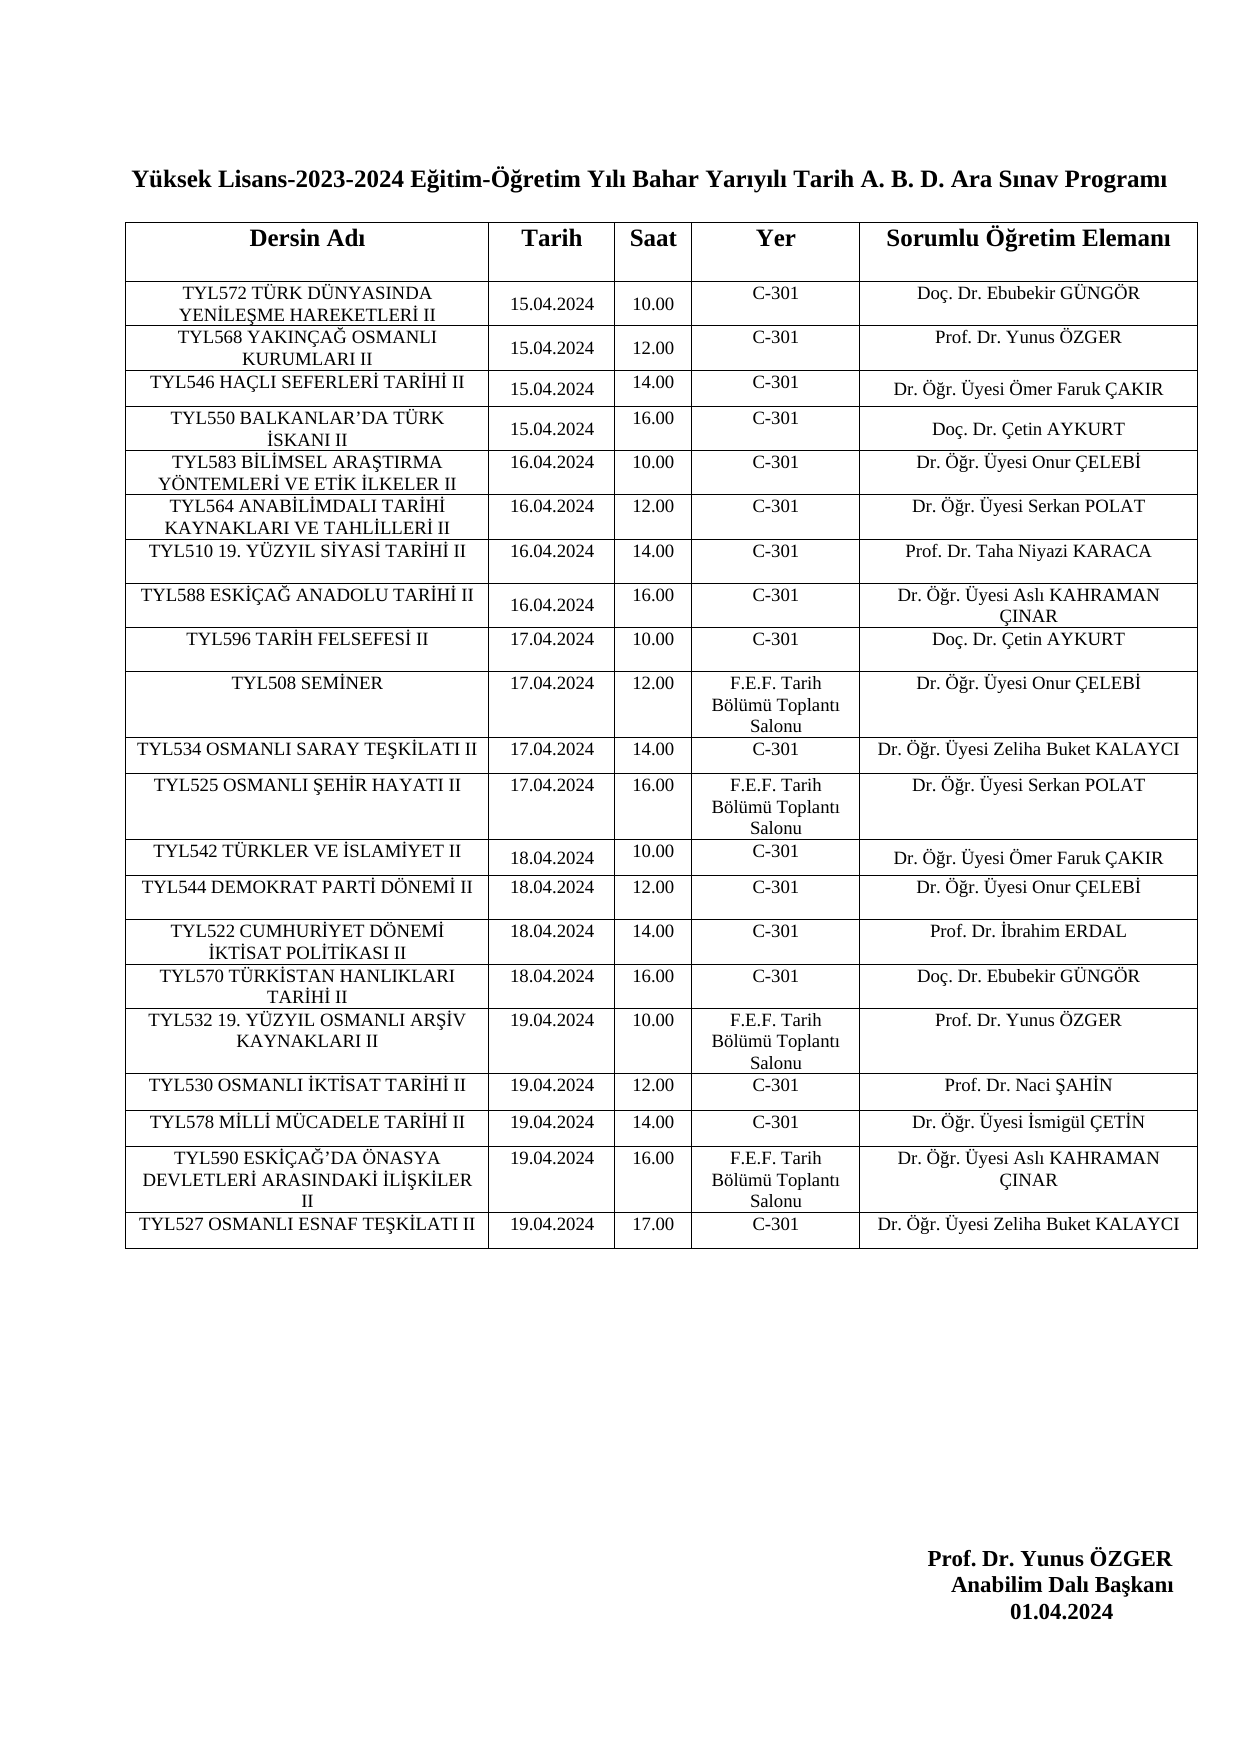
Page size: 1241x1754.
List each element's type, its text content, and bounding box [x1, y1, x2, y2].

table_cell F.E.F. Tarih Bölümü Toplantı Salonu [692, 1009, 859, 1073]
table_cell 19.04.2024 [489, 1074, 614, 1110]
table_cell 14.00 [615, 1111, 691, 1146]
table_cell 12.00 [615, 672, 691, 737]
table_cell TYL546 HAÇLI SEFERLERİ TARİHİ II [126, 371, 488, 406]
table_cell 15.04.2024 [489, 371, 614, 406]
table_cell TYL508 SEMİNER [126, 672, 488, 737]
table_cell C-301 [692, 282, 859, 325]
table_cell TYL510 19. YÜZYIL SİYASİ TARİHİ II [126, 540, 488, 583]
table_cell 12.00 [615, 326, 691, 369]
table_cell 15.04.2024 [489, 282, 614, 325]
table_cell 14.00 [615, 920, 691, 963]
table_cell 19.04.2024 [489, 1111, 614, 1146]
table_cell TYL530 OSMANLI İKTİSAT TARİHİ II [126, 1074, 488, 1110]
table_cell C-301 [692, 326, 859, 369]
table_cell C-301 [692, 840, 859, 875]
table_cell 14.00 [615, 371, 691, 406]
table_cell 18.04.2024 [489, 876, 614, 919]
table_cell Dr. Öğr. Üyesi Ömer Faruk ÇAKIR [860, 840, 1197, 875]
table_cell 19.04.2024 [489, 1009, 614, 1073]
table_cell C-301 [692, 371, 859, 406]
table_cell Dr. Öğr. Üyesi Serkan POLAT [860, 774, 1197, 839]
table_cell 17.04.2024 [489, 738, 614, 773]
table_cell 17.00 [615, 1213, 691, 1248]
table_cell 17.04.2024 [489, 672, 614, 737]
table_cell 17.04.2024 [489, 774, 614, 839]
table_cell 12.00 [615, 495, 691, 538]
table_cell C-301 [692, 1074, 859, 1110]
table_header Sorumlu Öğretim Elemanı [860, 223, 1197, 281]
table_cell C-301 [692, 1111, 859, 1146]
table_cell 10.00 [615, 1009, 691, 1073]
table_cell TYL522 CUMHURİYET DÖNEMİ İKTİSAT POLİTİKASI II [126, 920, 488, 963]
table_cell 16.04.2024 [489, 584, 614, 627]
table_cell 15.04.2024 [489, 407, 614, 450]
table_cell 16.00 [615, 407, 691, 450]
table_cell Dr. Öğr. Üyesi Aslı KAHRAMAN ÇINAR [860, 1147, 1197, 1212]
table_cell 18.04.2024 [489, 965, 614, 1008]
table_cell TYL542 TÜRKLER VE İSLAMİYET II [126, 840, 488, 875]
table_cell 19.04.2024 [489, 1147, 614, 1212]
table_cell Dr. Öğr. Üyesi Aslı KAHRAMAN ÇINAR [860, 584, 1197, 627]
table_cell 14.00 [615, 540, 691, 583]
table_cell Doç. Dr. Çetin AYKURT [860, 407, 1197, 450]
table_cell 12.00 [615, 876, 691, 919]
table_cell TYL525 OSMANLI ŞEHİR HAYATI II [126, 774, 488, 839]
table_cell TYL532 19. YÜZYIL OSMANLI ARŞİV KAYNAKLARI II [126, 1009, 488, 1073]
table_cell Dr. Öğr. Üyesi Zeliha Buket KALAYCI [860, 1213, 1197, 1248]
text Yüksek Lisans-2023-2024 Eğitim-Öğretim Yılı Bahar Yarıyılı Tarih A. B. D. Ara Sınav Programı [125, 164, 1173, 193]
table_cell Prof. Dr. Yunus ÖZGER [860, 326, 1197, 369]
table_cell 10.00 [615, 451, 691, 494]
table_cell TYL550 BALKANLAR’DA TÜRK İSKANI II [126, 407, 488, 450]
table_cell TYL570 TÜRKİSTAN HANLIKLARI TARİHİ II [126, 965, 488, 1008]
table_cell 18.04.2024 [489, 840, 614, 875]
table_header Saat [615, 223, 691, 281]
table_cell TYL527 OSMANLI ESNAF TEŞKİLATI II [126, 1213, 488, 1248]
table_cell 10.00 [615, 628, 691, 671]
table_cell Prof. Dr. İbrahim ERDAL [860, 920, 1197, 963]
table_cell F.E.F. Tarih Bölümü Toplantı Salonu [692, 672, 859, 737]
table_cell F.E.F. Tarih Bölümü Toplantı Salonu [692, 1147, 859, 1212]
table_cell TYL534 OSMANLI SARAY TEŞKİLATI II [126, 738, 488, 773]
table_cell 16.04.2024 [489, 540, 614, 583]
table_cell TYL568 YAKINÇAĞ OSMANLI KURUMLARI II [126, 326, 488, 369]
table_cell Doç. Dr. Ebubekir GÜNGÖR [860, 965, 1197, 1008]
table_cell TYL564 ANABİLİMDALI TARİHİ KAYNAKLARI VE TAHLİLLERİ II [126, 495, 488, 538]
table_cell 17.04.2024 [489, 628, 614, 671]
table_cell TYL583 BİLİMSEL ARAŞTIRMA YÖNTEMLERİ VE ETİK İLKELER II [126, 451, 488, 494]
table_cell C-301 [692, 920, 859, 963]
table_cell C-301 [692, 495, 859, 538]
table_cell 19.04.2024 [489, 1213, 614, 1248]
table_cell Dr. Öğr. Üyesi Zeliha Buket KALAYCI [860, 738, 1197, 773]
table_cell Dr. Öğr. Üyesi Onur ÇELEBİ [860, 672, 1197, 737]
table_cell Prof. Dr. Taha Niyazi KARACA [860, 540, 1197, 583]
table_cell TYL544 DEMOKRAT PARTİ DÖNEMİ II [126, 876, 488, 919]
table_cell 10.00 [615, 840, 691, 875]
table_cell C-301 [692, 584, 859, 627]
table_cell TYL588 ESKİÇAĞ ANADOLU TARİHİ II [126, 584, 488, 627]
table_cell 16.00 [615, 1147, 691, 1212]
table_cell TYL578 MİLLİ MÜCADELE TARİHİ II [126, 1111, 488, 1146]
table_header Tarih [489, 223, 614, 281]
table_cell C-301 [692, 876, 859, 919]
table_cell Dr. Öğr. Üyesi Serkan POLAT [860, 495, 1197, 538]
table_cell C-301 [692, 965, 859, 1008]
table_cell 14.00 [615, 738, 691, 773]
table_cell Doç. Dr. Çetin AYKURT [860, 628, 1197, 671]
table_cell 15.04.2024 [489, 326, 614, 369]
table_cell Dr. Öğr. Üyesi Onur ÇELEBİ [860, 451, 1197, 494]
table_cell C-301 [692, 1213, 859, 1248]
table_cell Dr. Öğr. Üyesi Ömer Faruk ÇAKIR [860, 371, 1197, 406]
table_cell Doç. Dr. Ebubekir GÜNGÖR [860, 282, 1197, 325]
table_cell C-301 [692, 540, 859, 583]
table_cell 12.00 [615, 1074, 691, 1110]
table_cell TYL572 TÜRK DÜNYASINDA YENİLEŞME HAREKETLERİ II [126, 282, 488, 325]
table_cell 16.00 [615, 965, 691, 1008]
table_cell Dr. Öğr. Üyesi İsmigül ÇETİN [860, 1111, 1197, 1146]
table_header Dersin Adı [126, 223, 488, 281]
table_cell TYL596 TARİH FELSEFESİ II [126, 628, 488, 671]
table_cell 16.00 [615, 774, 691, 839]
table_cell Prof. Dr. Yunus ÖZGER [860, 1009, 1197, 1073]
table_cell C-301 [692, 738, 859, 773]
table_cell 18.04.2024 [489, 920, 614, 963]
table_cell TYL590 ESKİÇAĞ’DA ÖNASYA DEVLETLERİ ARASINDAKİ İLİŞKİLER II [126, 1147, 488, 1212]
table_cell 16.04.2024 [489, 451, 614, 494]
table_cell 16.04.2024 [489, 495, 614, 538]
table_cell C-301 [692, 407, 859, 450]
table_cell 16.00 [615, 584, 691, 627]
table_cell Prof. Dr. Naci ŞAHİN [860, 1074, 1197, 1110]
table_cell C-301 [692, 628, 859, 671]
table_cell C-301 [692, 451, 859, 494]
table_cell F.E.F. Tarih Bölümü Toplantı Salonu [692, 774, 859, 839]
table_header Yer [692, 223, 859, 281]
table_cell Dr. Öğr. Üyesi Onur ÇELEBİ [860, 876, 1197, 919]
table_cell 10.00 [615, 282, 691, 325]
